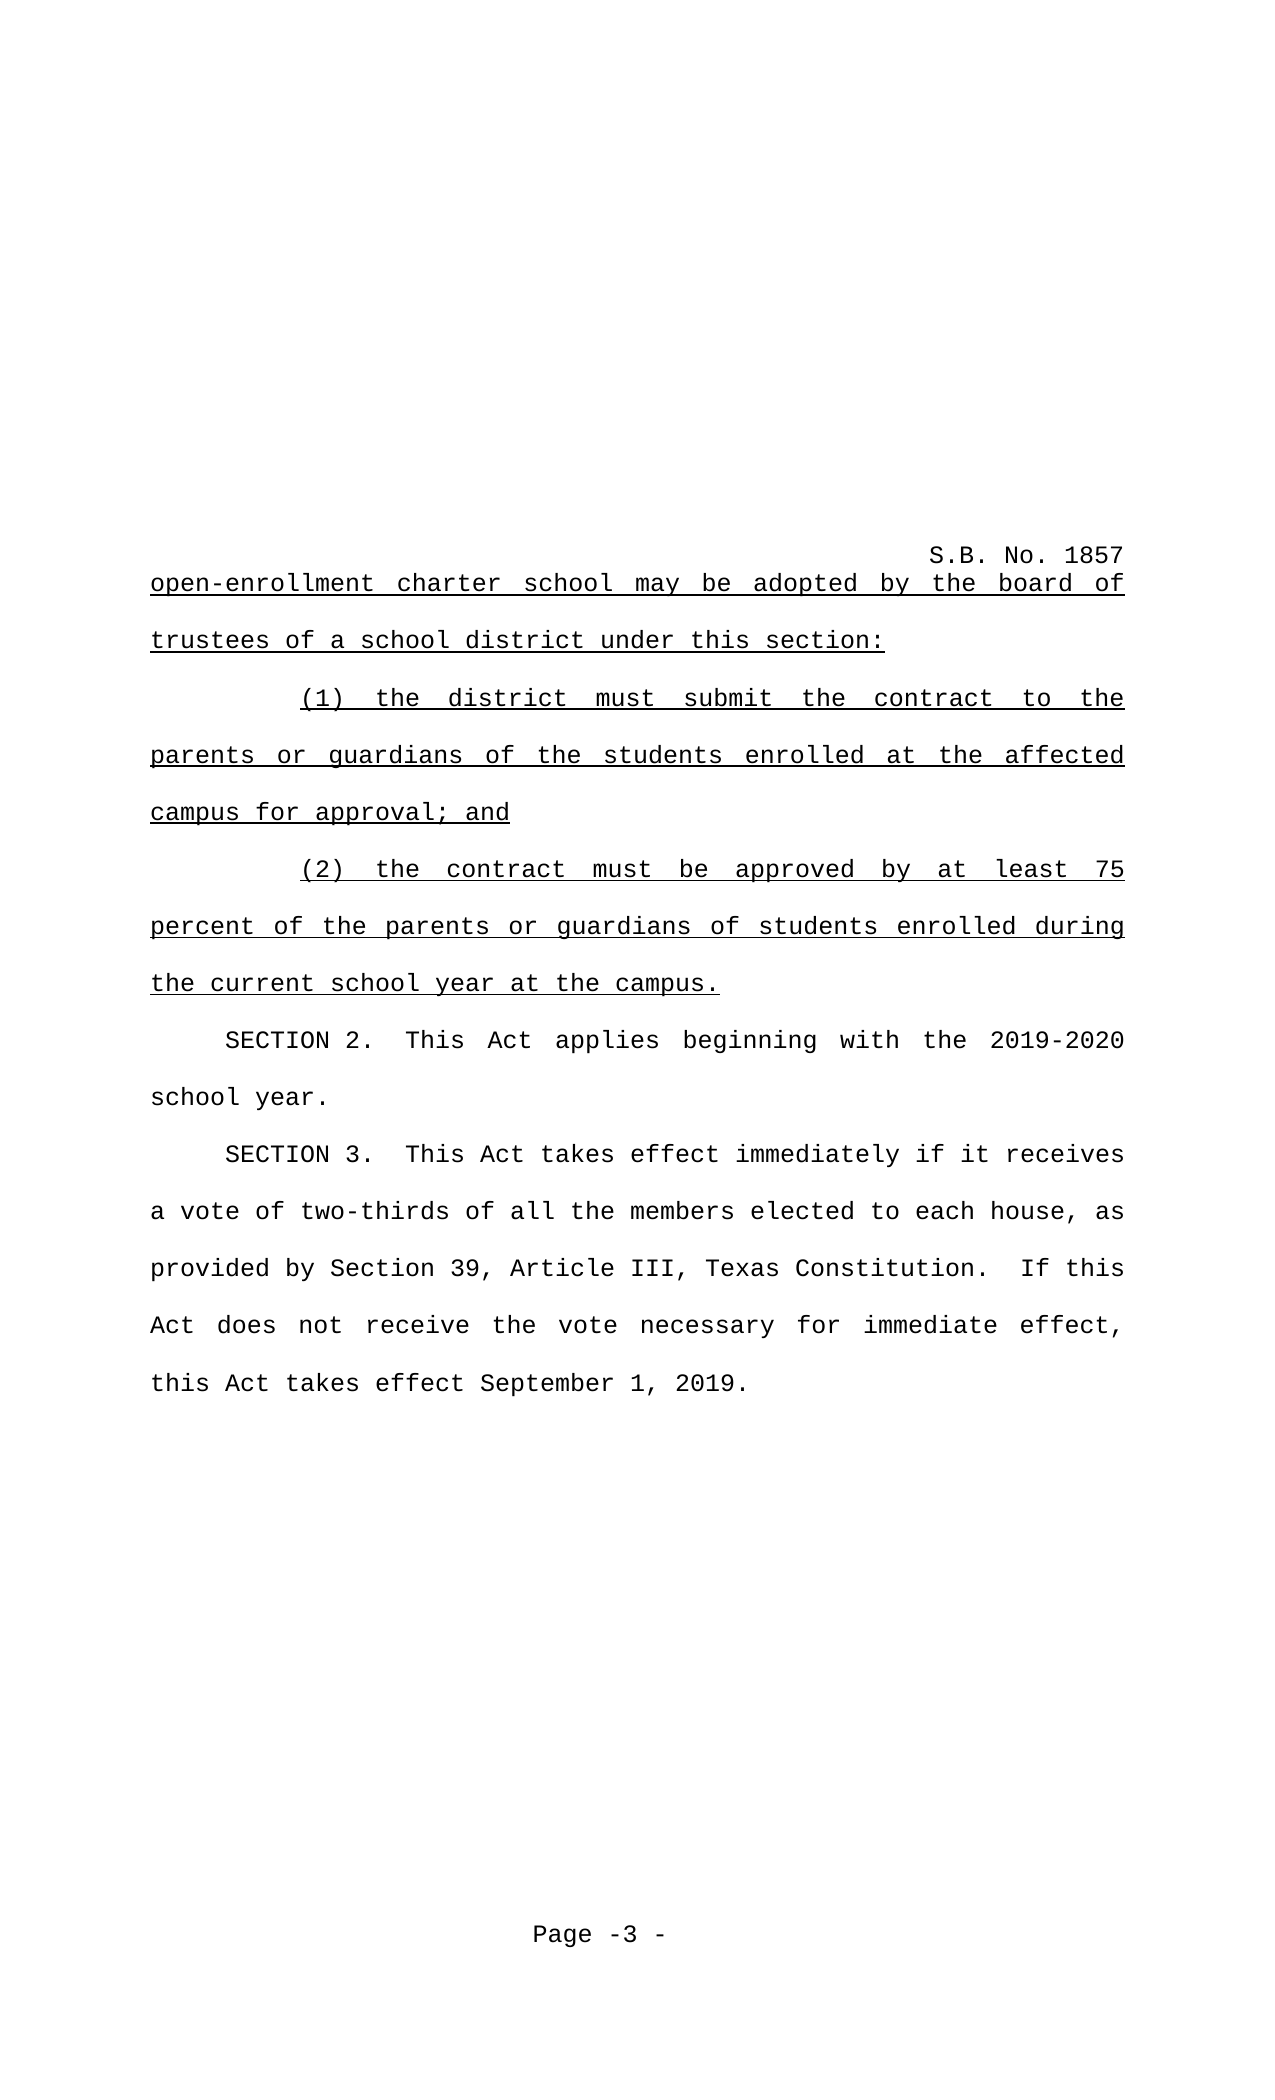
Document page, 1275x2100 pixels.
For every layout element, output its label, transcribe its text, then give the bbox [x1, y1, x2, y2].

text SECTION 3. This Act takes effect immediately if it receives a vote of two-thirds of all the members elected to each house, as provided by Section 39, Article III, Texas Constitution. If this Act does not receive the vote necessary for immediate effect, this Act takes effect September 1, 2019. [150, 1142, 1125, 1398]
text (1) the district must submit the contract to the parents or guardians of the students enrolled at the affected campus for approval; and [150, 767, 1125, 828]
text SECTION 2. This Act applies beginning with the 2019-2020 school year. [150, 1027, 1125, 1113]
text (2) the contract must be approved by at least 75 percent of the parents or guardians of students enrolled during the current school year at the campus. [150, 938, 1125, 999]
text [150, 571, 1125, 594]
text (2) the contract must be approved by at least 75 percent of the parents or guardians of students enrolled during the current school year at the campus. [150, 856, 1125, 937]
text (1) the district must submit the contract to the parents or guardians of the students enrolled at the affected campus for approval; and [150, 685, 1125, 765]
